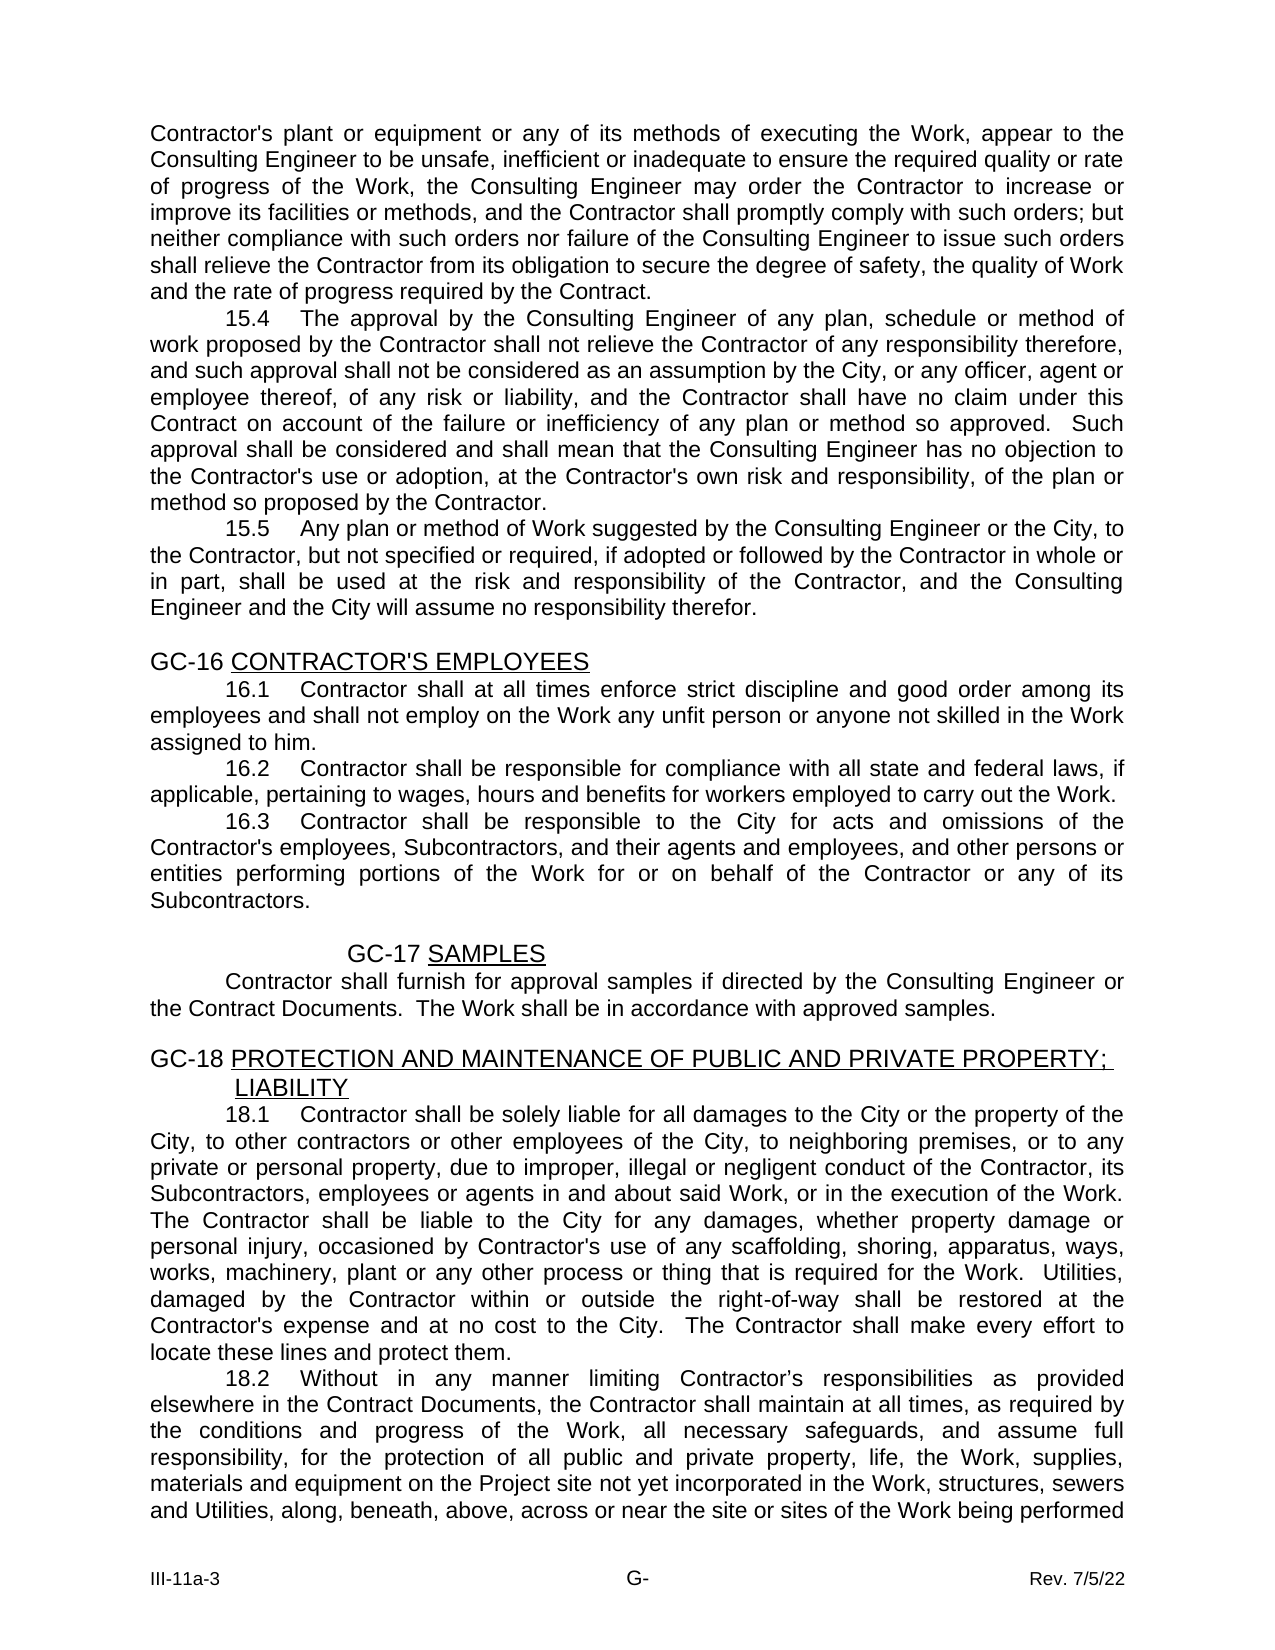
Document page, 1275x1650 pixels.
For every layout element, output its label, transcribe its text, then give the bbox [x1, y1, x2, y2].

subtitle CONTRACTOR'S EMPLOYEES [150, 647, 1125, 676]
text 16.1 Contractor shall at all times enforce strict discipline and good order among its employees and shall not employ on the Work any unfit person or anyone not skilled in the Work assigned to him. [150, 676, 1125, 755]
text 18.1 Contractor shall be solely liable for all damages to the City or the property of the City, to other contractors or other employees of the City, to neighboring premises, or to any private or personal property, due to improper, illegal or negligent conduct of the Contractor, its Subcontractors, employees or agents in and about said Work, or in the execution of the Work. The Contractor shall be liable to the City for any damages, whether property damage or personal injury, occasioned by Contractor's use of any scaffolding, shoring, apparatus, ways, works, machinery, plant or any other process or thing that is required for the Work. Utilities, damaged by the Contractor within or outside the right-of-way shall be restored at the Contractor's expense and at no cost to the City. The Contractor shall make every effort to locate these lines and protect them. [150, 1101, 1125, 1365]
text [150, 1365, 1125, 1523]
text 15.5 Any plan or method of Work suggested by the Consulting Engineer or the City, to the Contractor, but not specified or required, if adopted or followed by the Contractor in whole or in part, shall be used at the risk and responsibility of the Contractor, and the Consulting Engineer and the City will assume no responsibility therefor. [150, 515, 1125, 621]
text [150, 120, 1125, 304]
subtitle SAMPLES [347, 939, 1125, 968]
text 16.3 Contractor shall be responsible to the City for acts and omissions of the Contractor's employees, Subcontractors, and their agents and employees, and other persons or entities performing portions of the Work for or on behalf of the Contractor or any of its Subcontractors. [150, 808, 1125, 913]
subtitle Contractor shall furnish for approval samples if directed by the Consulting Engineer or the Contract Documents. The Work shall be in accordance with approved samples. [150, 968, 1125, 1021]
text 16.2 Contractor shall be responsible for compliance with all state and federal laws, if applicable, pertaining to wages, hours and benefits for workers employed to carry out the Work. [150, 755, 1125, 808]
subtitle PROTECTION MAINTENANCE OF PUBLIC PRIVATE PROPERTY; LIABILITY [150, 1044, 1125, 1101]
text 15.4 The approval by the Consulting Engineer of any plan, schedule or method of work proposed by the Contractor shall not relieve the Contractor of any responsibility therefore, and such approval shall not be considered as an assumption by the City, or any officer, agent or employee thereof, of any risk or liability, and the Contractor shall have no claim under this Contract on account of the failure or inefficiency of any plan or method so approved. Such approval shall be considered and shall mean that the Consulting Engineer has no objection to the Contractor's use or adoption, at the Contractor's own risk and responsibility, of the plan or method so proposed by the Contractor. [150, 304, 1125, 515]
